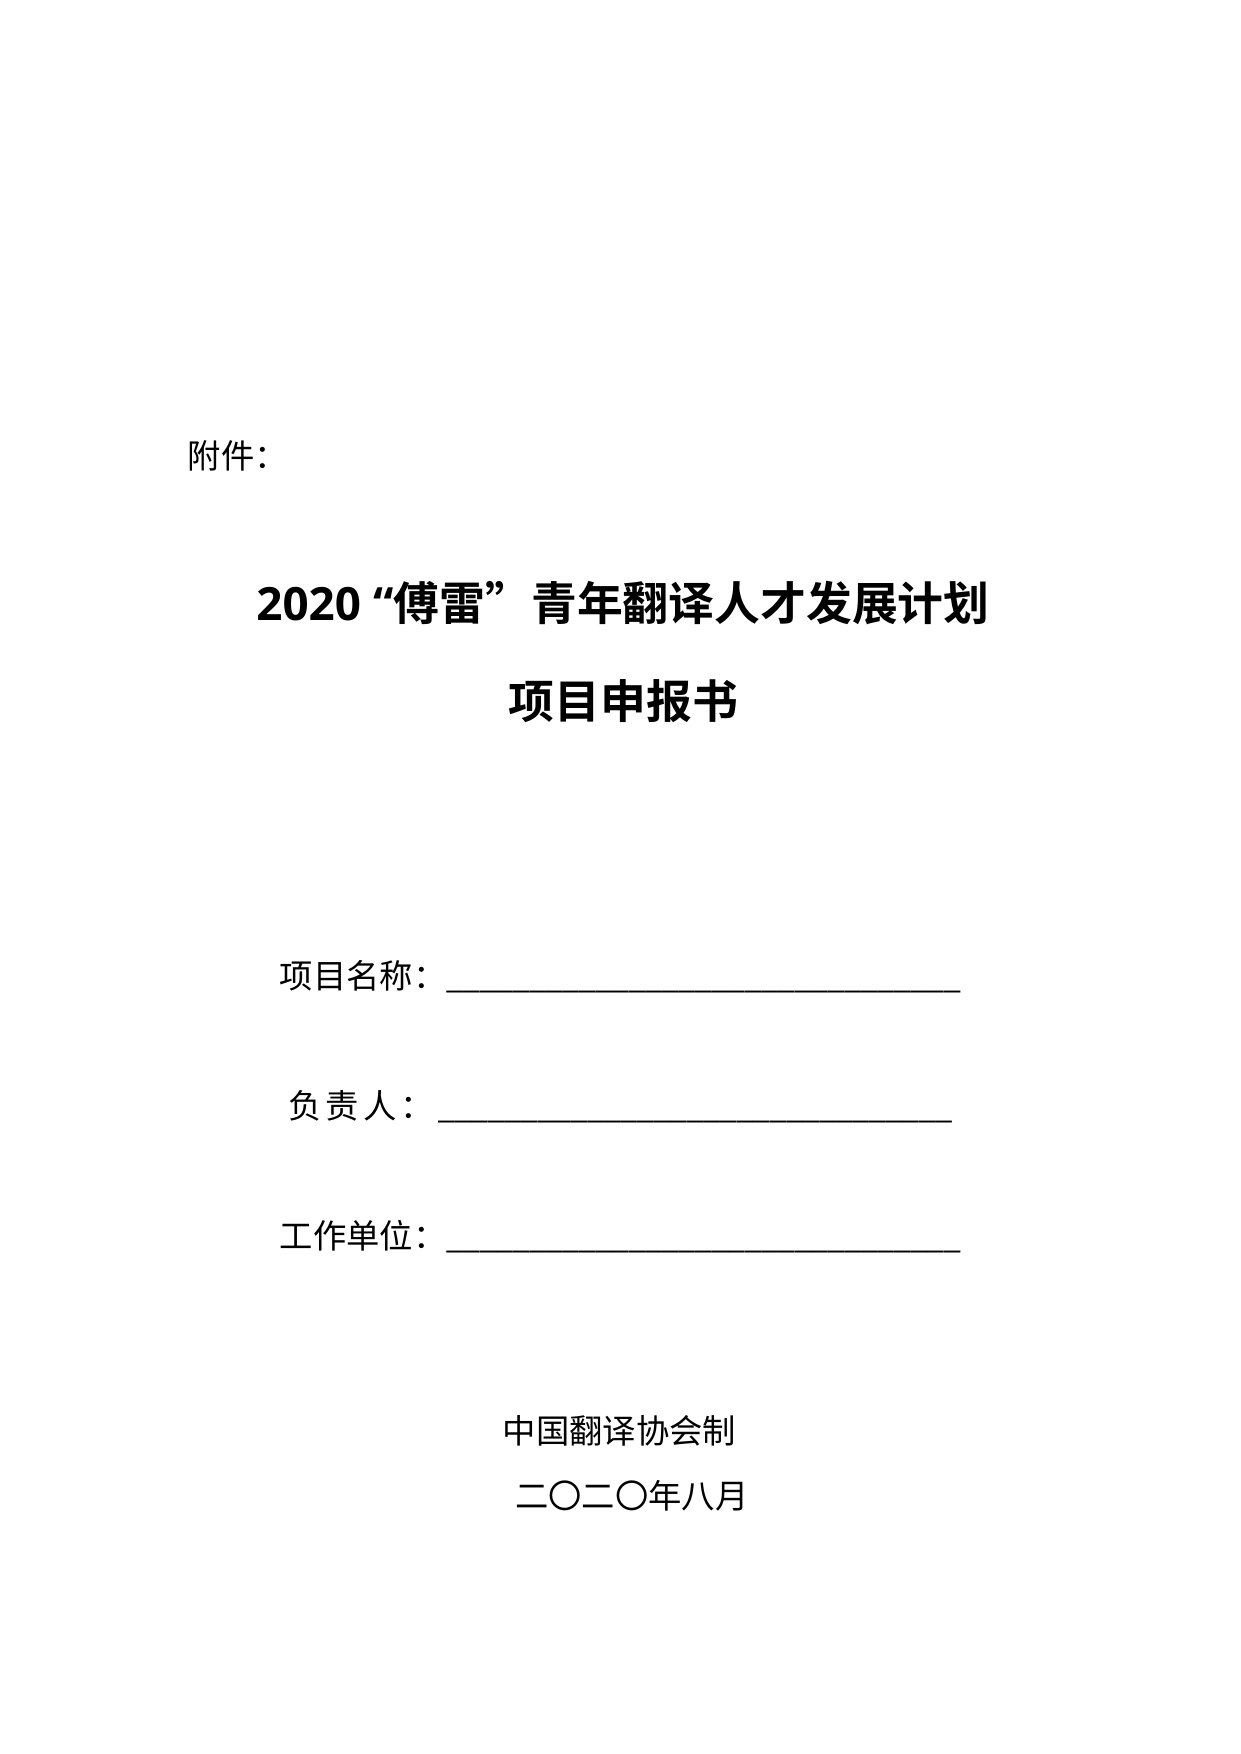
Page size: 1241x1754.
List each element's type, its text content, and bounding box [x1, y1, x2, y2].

text 项目申报书 [210, 649, 1053, 747]
text 2020 “傅雷”青年翻译人才发展计划 [210, 552, 1053, 649]
text 附件： [187, 422, 1053, 487]
text 二〇二〇年八月 [187, 1462, 1053, 1527]
text 中国翻译协会制 [187, 1397, 1053, 1462]
text 项目名称：_______________________________ [187, 942, 1053, 1007]
text 工作单位：_______________________________ [187, 1202, 1053, 1267]
text 负责人：_______________________________ [187, 1072, 1053, 1137]
